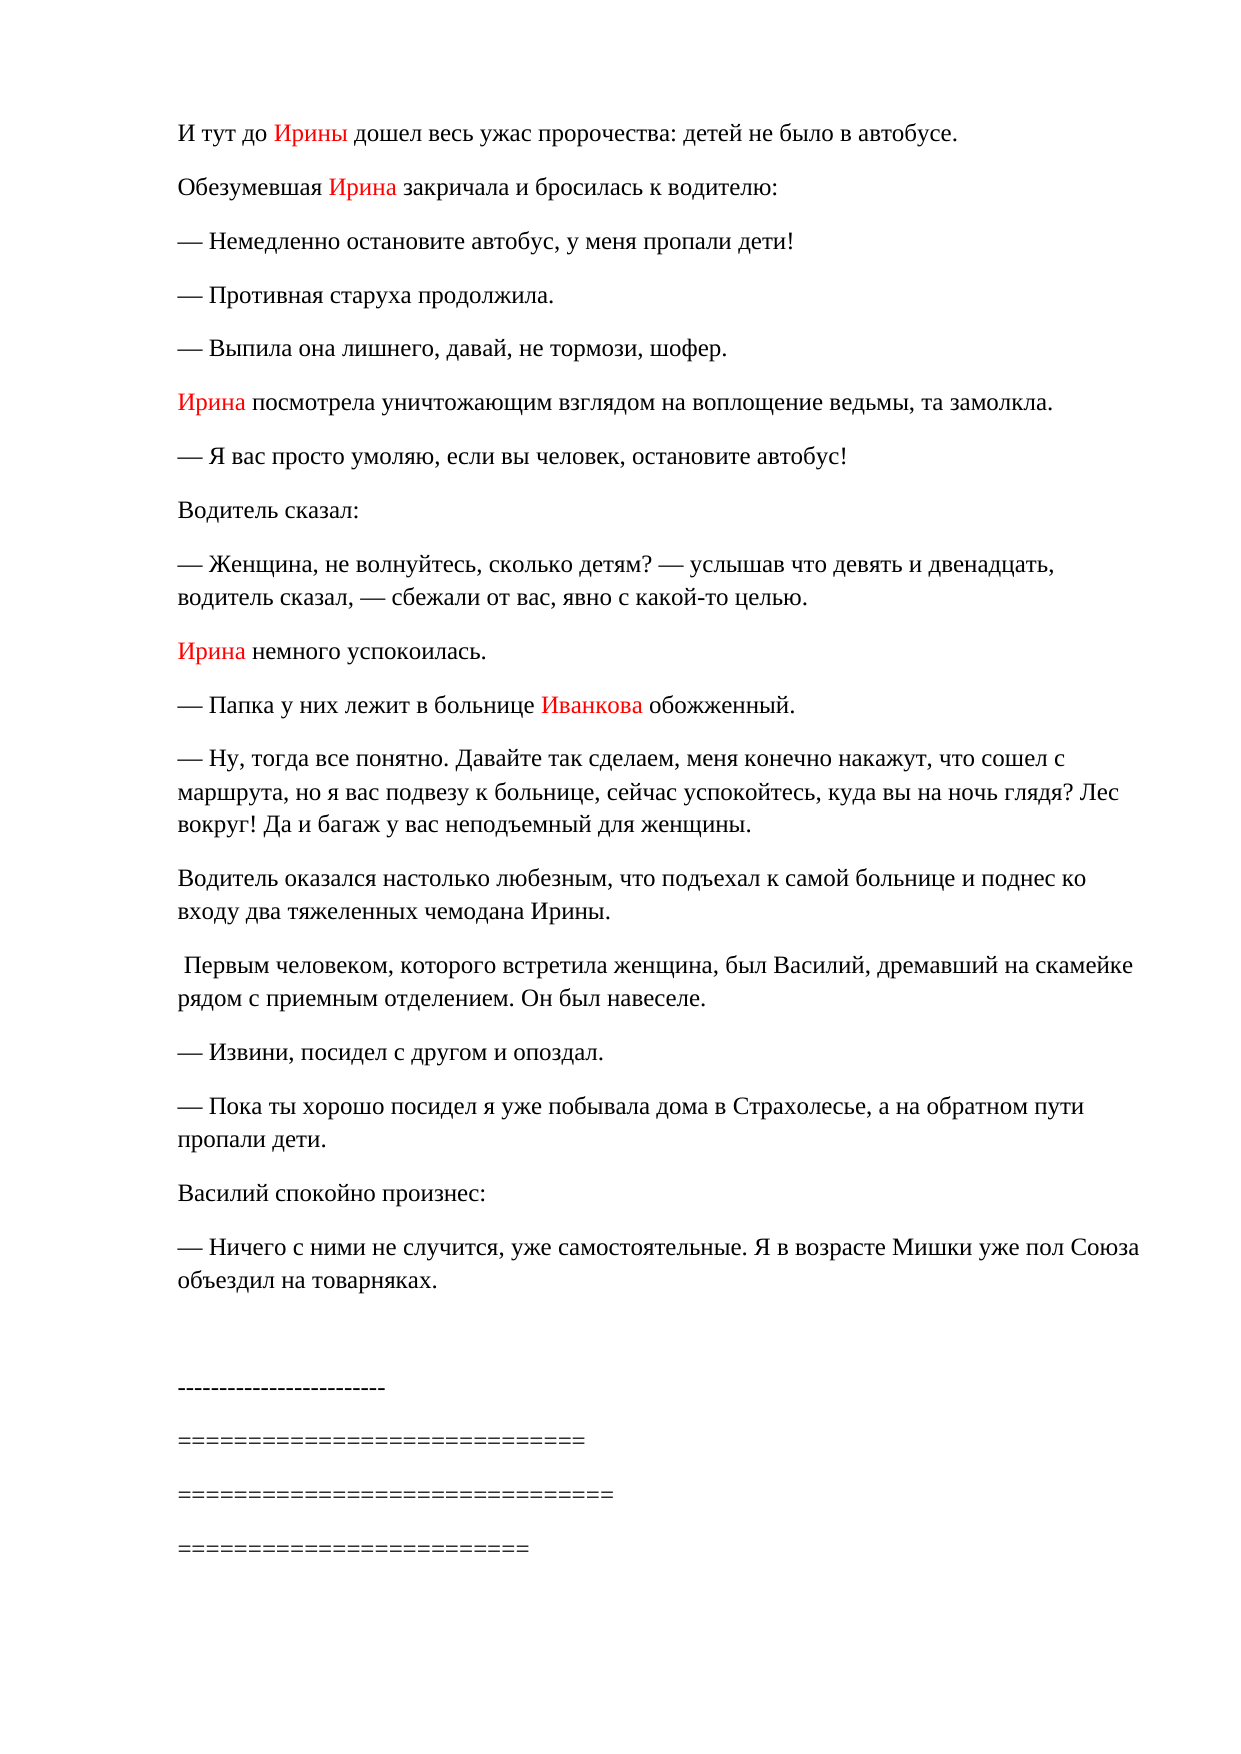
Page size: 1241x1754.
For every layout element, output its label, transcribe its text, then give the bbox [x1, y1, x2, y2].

text — Ну, тогда все понятно. Давайте так сделаем, меня конечно накажут, что сошел с маршрута, но я вас подвезу к больнице, сейчас успокойтесь, куда вы на ночь глядя? Лес вокруг! Да и багаж у вас неподъемный для женщины. [177, 743, 1152, 838]
text — Немедленно остановите автобус, у меня пропали дети! [177, 226, 1152, 254]
text — Ничего с ними не случится, уже самостоятельные. Я в возрасте Мишки уже пол Союза объездил на товарняках. [177, 1232, 1152, 1293]
text ============================= [177, 1426, 1152, 1455]
text — Женщина, не волнуйтесь, сколько детям? — услышав что девять и двенадцать, водитель сказал, — сбежали от вас, явно с какой-то целью. [177, 549, 1152, 611]
text Ирина посмотрела уничтожающим взглядом на воплощение ведьмы, та замолкла. [177, 387, 1152, 416]
text И тут до Ирины дошел весь ужас пророчества: детей не было в автобусе. [177, 118, 1152, 147]
text =============================== [177, 1480, 1152, 1509]
text ========================= [177, 1534, 1152, 1563]
text Василий спокойно произнес: [177, 1178, 1152, 1207]
text Водитель оказался настолько любезным, что подъехал к самой больнице и поднес ко входу два тяжеленных чемодана Ирины. [177, 863, 1152, 925]
text Обезумевшая Ирина закричала и бросилась к водителю: [177, 172, 1152, 201]
text — Пока ты хорошо посидел я уже побывала дома в Страхолесье, а на обратном пути пропали дети. [177, 1091, 1152, 1153]
text ------------------------- [177, 1372, 1152, 1401]
text — Папка у них лежит в больнице Иванкова обожженный. [177, 690, 1152, 718]
text Водитель сказал: [177, 495, 1152, 524]
text — Противная старуха продолжила. [177, 280, 1152, 308]
text Ирина немного успокоилась. [177, 636, 1152, 664]
text Первым человеком, которого встретила женщина, был Василий, дремавший на скамейке рядом с приемным отделением. Он был навеселе. [177, 950, 1152, 1012]
text — Выпила она лишнего, давай, не тормози, шофер. [177, 333, 1152, 362]
text — Извини, посидел с другом и опоздал. [177, 1037, 1152, 1066]
text — Я вас просто умоляю, если вы человек, остановите автобус! [177, 441, 1152, 470]
